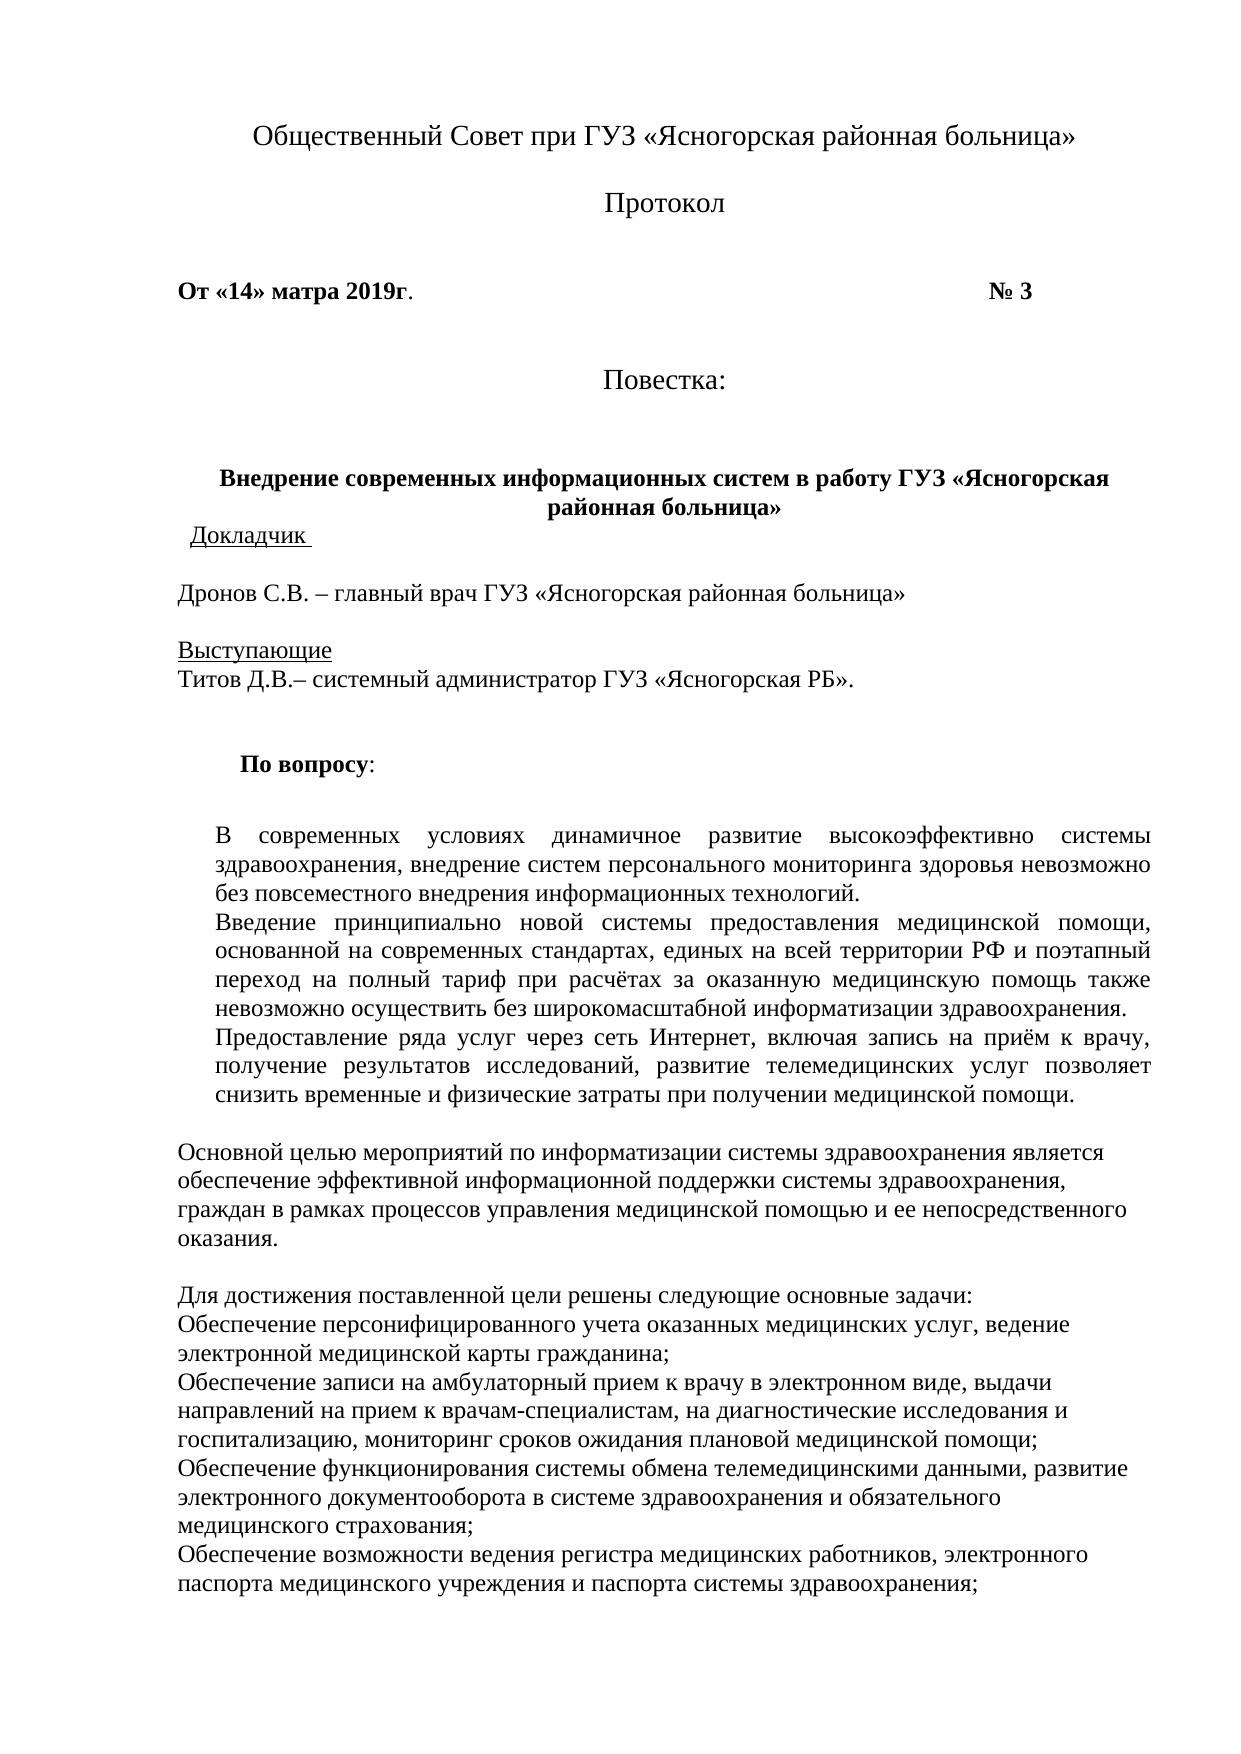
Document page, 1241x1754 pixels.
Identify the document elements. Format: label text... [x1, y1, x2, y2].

text Введение принципиально новой системы предоставления медицинской помощи, основанной на современных стандартах, единых на всей территории РФ и поэтапный переход на полный тариф при расчётах за оказанную медицинскую помощь также невозможно осуществить без широкомасштабной информатизации здравоохранения. [215, 907, 1152, 1022]
text Обеспечение возможности ведения регистра медицинских работников, электронного паспорта медицинского учреждения и паспорта системы здравоохранения; [177, 1539, 1152, 1597]
text По вопросу: [240, 749, 1152, 777]
text Общественный Совет при ГУЗ «Ясногорская районная больница» [177, 118, 1152, 152]
text Основной целью мероприятий по информатизации системы здравоохранения является обеспечение эффективной информационной поддержки системы здравоохранения, граждан в рамках процессов управления медицинской помощью и ее непосредственного оказания. [177, 1137, 1152, 1252]
text Обеспечение записи на амбулаторный прием к врачу в электронном виде, выдачи направлений на прием к врачам-специалистам, на диагностические исследования и госпитализацию, мониторинг сроков ожидания плановой медицинской помощи; [177, 1367, 1152, 1453]
text В современных условиях динамичное развитие высокоэффективно системы здравоохранения, внедрение систем персонального мониторинга здоровья невозможно без повсеместного внедрения информационных технологий. [215, 821, 1152, 907]
text Дронов С.В. – главный врач ГУЗ «Ясногорская районная больница» [177, 578, 1152, 607]
text Для достижения поставленной цели решены следующие основные задачи: [177, 1281, 1152, 1309]
text Обеспечение функционирования системы обмена телемедицинскими данными, развитие электронного документооборота в системе здравоохранения и обязательного медицинского страхования; [177, 1453, 1152, 1539]
text Внедрение современных информационных систем в работу ГУЗ «Ясногорская районная больница» [177, 463, 1152, 521]
text Протокол [177, 185, 1152, 219]
text Обеспечение персонифицированного учета оказанных медицинских услуг, ведение электронной медицинской карты гражданина; [177, 1309, 1152, 1367]
text Докладчик [177, 521, 1152, 549]
text От «14» матра 2019г. № 3 [177, 276, 1152, 305]
text Титов Д.В.– системный администратор ГУЗ «Ясногорская РБ». [177, 664, 1152, 693]
text Предоставление ряда услуг через сеть Интернет, включая запись на приём к врачу, получение результатов исследований, развитие телемедицинских услуг позволяет снизить временные и физические затраты при получении медицинской помощи. [215, 1022, 1152, 1108]
text Повестка: [177, 362, 1152, 396]
text Выступающие [177, 636, 1152, 664]
